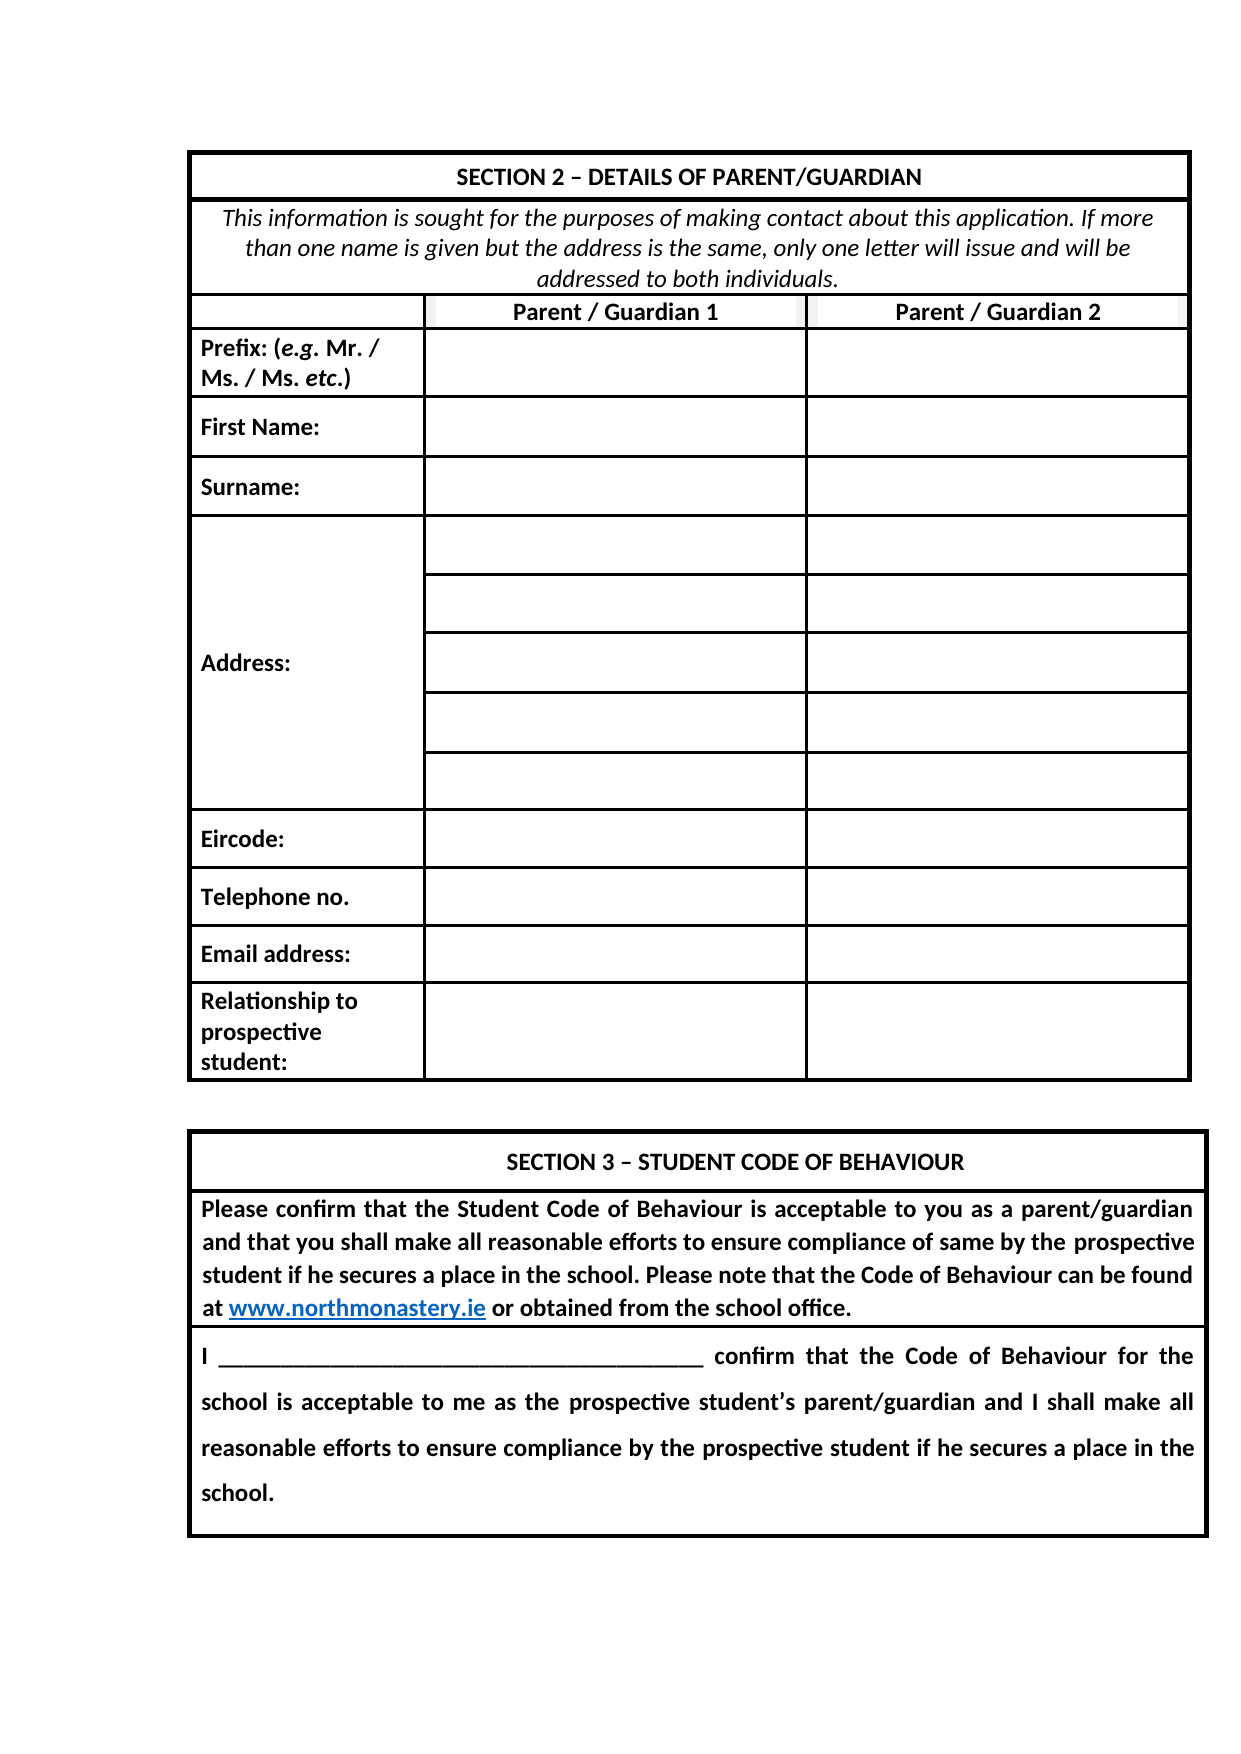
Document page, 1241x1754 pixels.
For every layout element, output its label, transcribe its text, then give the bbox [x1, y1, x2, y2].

table_cell [426, 927, 805, 981]
table_cell [426, 330, 805, 395]
table_cell [808, 634, 1187, 691]
table_cell [808, 984, 1187, 1078]
table_cell [808, 330, 1187, 395]
table_cell [808, 517, 1187, 573]
table_cell First Name: [192, 398, 423, 455]
table_cell [426, 811, 805, 866]
table_cell [192, 296, 201, 327]
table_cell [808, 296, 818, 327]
table_cell Prefix: (e.g. Mr. / Ms. / Ms. etc.) [192, 330, 423, 395]
table_cell [426, 869, 805, 923]
table_cell [426, 984, 805, 1078]
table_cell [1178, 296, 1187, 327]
table_cell [808, 811, 1187, 866]
table_header SECTION 3 – STUDENT CODE OF BEHAVIOUR [192, 1134, 1204, 1189]
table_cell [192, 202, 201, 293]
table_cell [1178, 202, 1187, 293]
table_cell Address: [192, 517, 423, 808]
table_cell [426, 517, 805, 573]
table_cell [426, 398, 805, 455]
table_cell I _______________________________________ confirm that the Code of Behaviour for the school is acceptable to me as the prospective student’s parent/guardian and I shall make all reasonable efforts to ensure compliance by the prospective student if he secures a place in the school. [192, 1328, 1204, 1534]
table_cell [808, 398, 1187, 455]
table_cell [808, 576, 1187, 631]
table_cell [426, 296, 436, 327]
table_cell [808, 927, 1187, 981]
table_cell [426, 694, 805, 751]
table_cell [426, 754, 805, 808]
table_cell [808, 458, 1187, 514]
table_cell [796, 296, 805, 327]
table_cell Telephone no. [192, 869, 423, 923]
table_cell Surname: [192, 458, 423, 514]
table_cell Please confirm that the Student Code of Behaviour is acceptable to you as a parent/guardian and that you shall make all reasonable efforts to ensure compliance of same by the prospective student if he secures a place in the school. Please note that the Code of Behaviour can be found at www.northmonastery.ie or obtained from the school office. [192, 1193, 1204, 1325]
table_cell Eircode: [192, 811, 423, 866]
table_cell [808, 869, 1187, 923]
table_cell SECTION 2 – DETAILS OF PARENT/GUARDIAN [192, 155, 1187, 197]
table_cell Email address: [192, 927, 423, 981]
table_cell Relationship to prospective student: [192, 984, 423, 1078]
table_cell [426, 634, 805, 691]
table_cell [426, 576, 805, 631]
table_cell [426, 458, 805, 514]
table_cell [808, 754, 1187, 808]
table_cell [808, 694, 1187, 751]
table_cell [413, 296, 423, 327]
